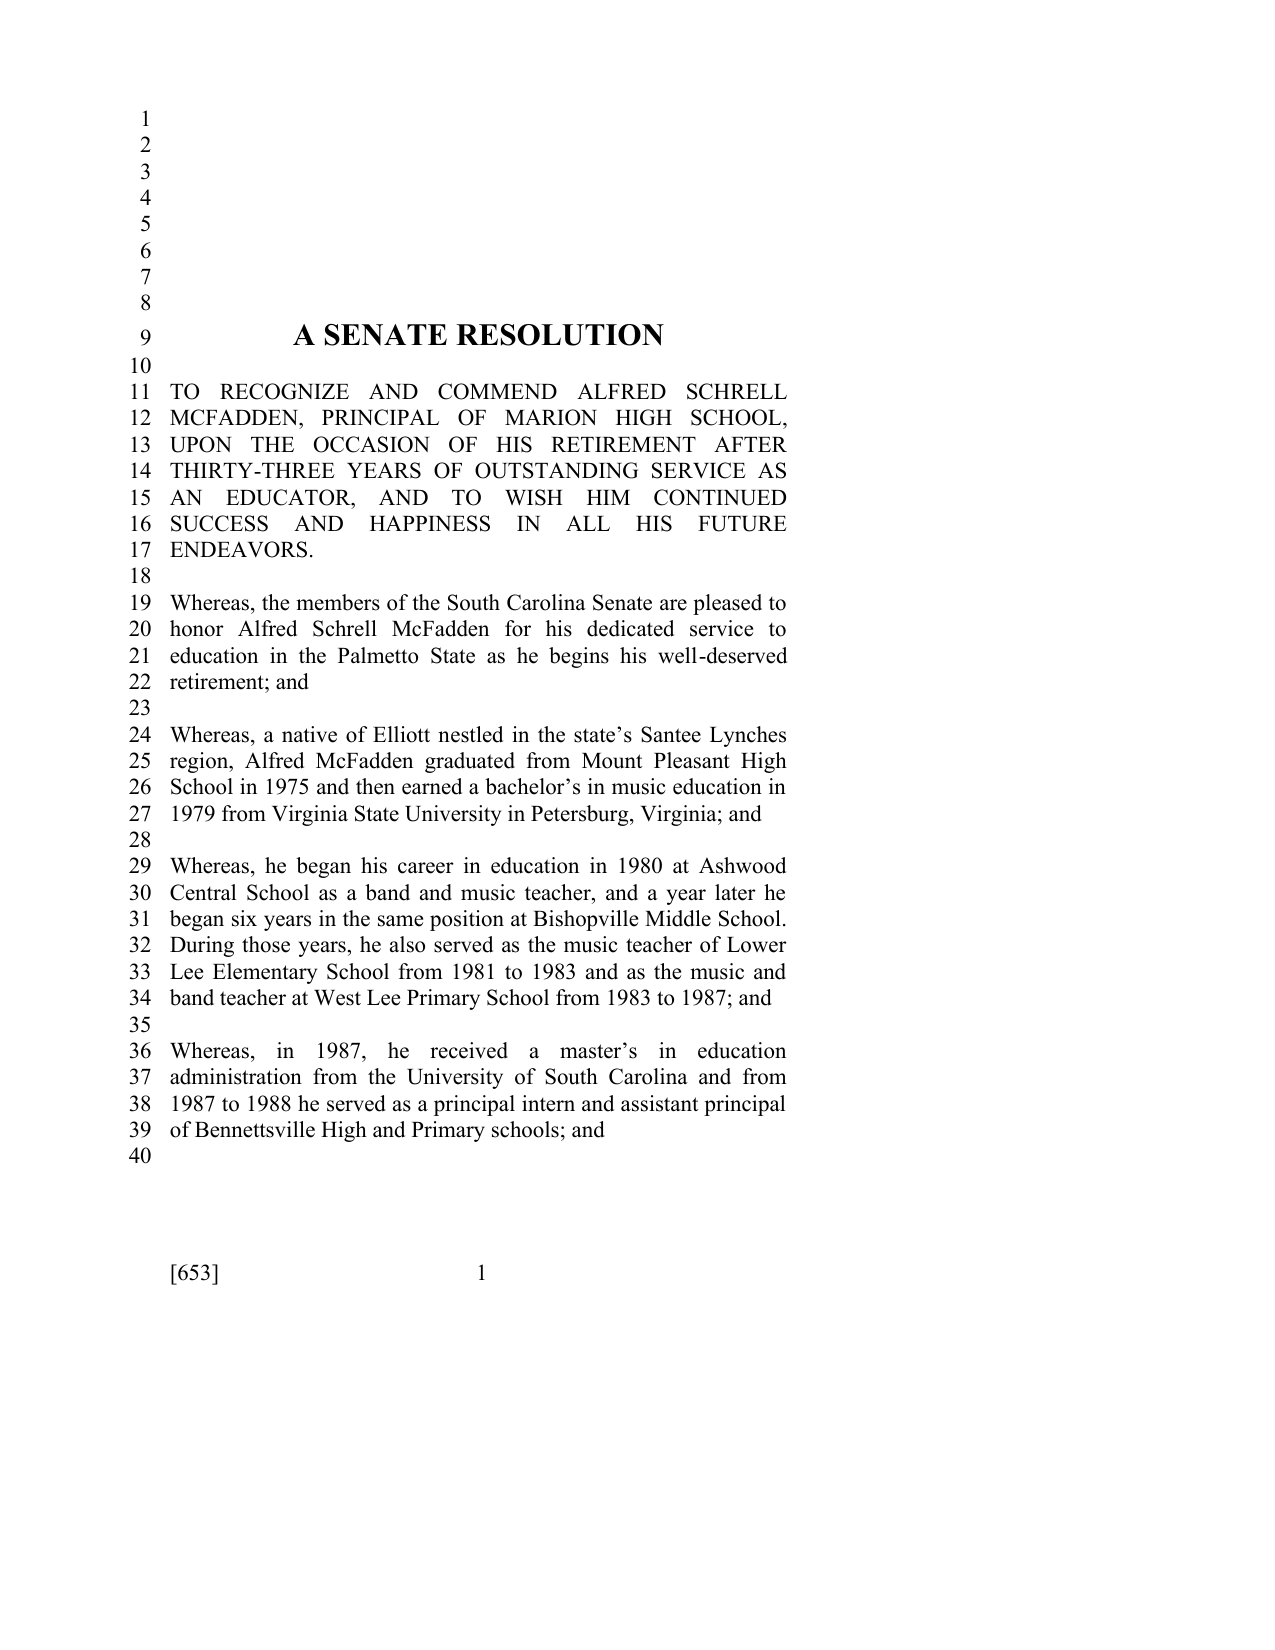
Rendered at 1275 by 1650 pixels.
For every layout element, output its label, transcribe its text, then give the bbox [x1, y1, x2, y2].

text Whereas, a native of Elliott nestled in the state’s Santee Lynches region, Alfred McFadden graduated from Mount Pleasant High School in 1975 and then earned a bachelor’s in music education in 1979 from Virginia State University in Petersburg, Virginia; and [169, 721, 787, 826]
text Whereas, he began his career in education in 1980 at Ashwood Central School as a band and music teacher, and a year later he began six years in the same position at Bishopville Middle School. During those years, he also served as the music teacher of Lower Lee Elementary School from 1981 to 1983 and as the music and band teacher at West Lee Primary School from 1983 to 1987; and [169, 852, 787, 1011]
text Whereas, in 1987, he received a master’s in education administration from the University of South Carolina and from 1987 to 1988 he served as a principal intern and assistant principal of Bennettsville High and Primary schools; and [169, 1037, 787, 1142]
text A SENATE RESOLUTION [169, 316, 787, 352]
text Whereas, the members of the South Carolina Senate are pleased to honor Alfred Schrell McFadden for his dedicated service to education in the Palmetto State as he begins his well-deserved retirement; and [169, 589, 787, 694]
text TO RECOGNIZE AND COMMEND ALFRED SCHRELL MCFADDEN, PRINCIPAL OF MARION HIGH SCHOOL, UPON THE OCCASION OF HIS RETIREMENT AFTER THIRTY-THREE YEARS OF OUTSTANDING SERVICE AS AN EDUCATOR, AND TO WISH HIM CONTINUED SUCCESS AND HAPPINESS IN ALL HIS FUTURE ENDEAVORS. [169, 378, 787, 563]
